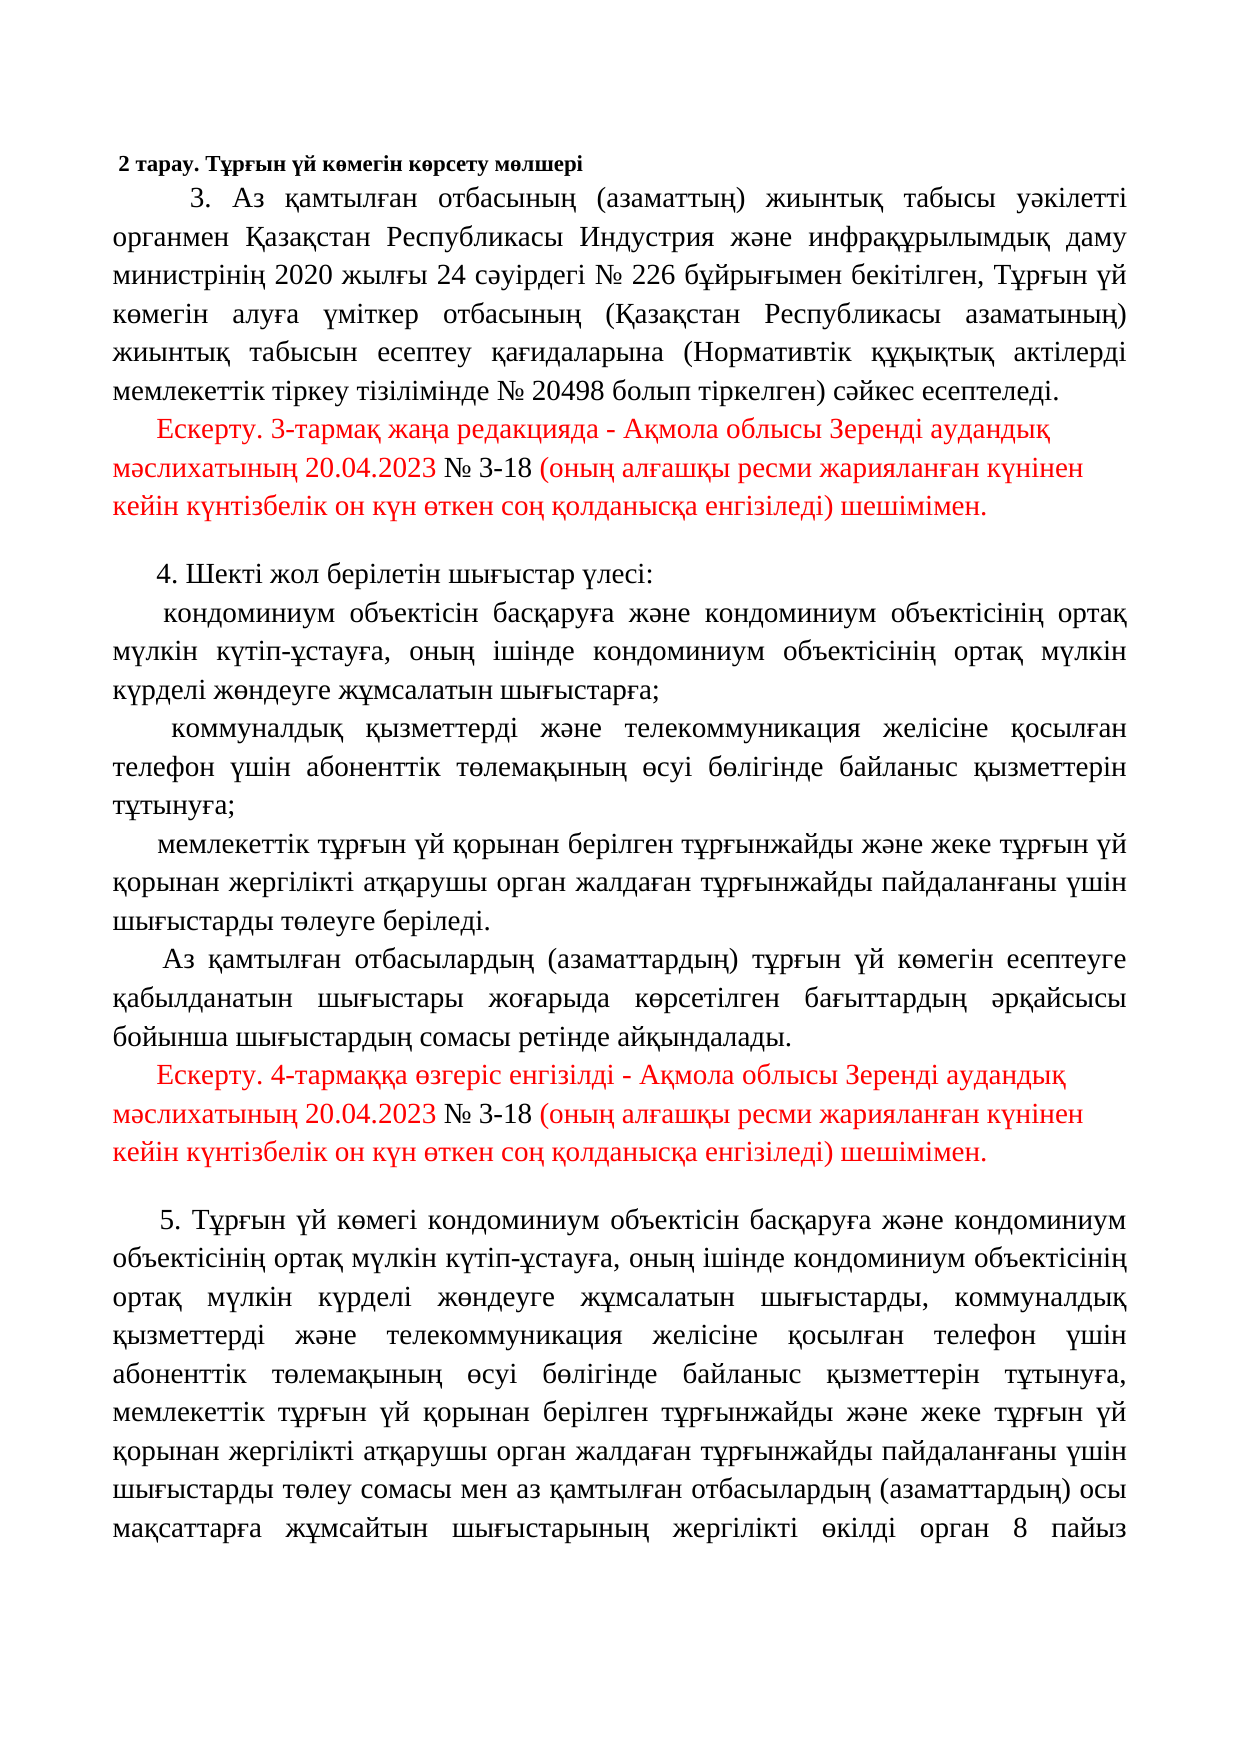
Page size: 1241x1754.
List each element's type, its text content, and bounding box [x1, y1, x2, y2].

text коммуналдық қызметтерді және телекоммуникация желісіне қосылған телефон үшін абоненттік төлемақының өсуі бөлігінде байланыс қызметтерін тұтынуға; [112, 710, 1128, 821]
text Аз қамтылған отбасылардың (азаматтардың) тұрғын үй көмегiн есептеуге қабылданатын шығыстары жоғарыда көрсетiлген бағыттардың әрқайсысы бойынша шығыстардың сомасы ретiнде айқындалады. [112, 942, 1128, 1052]
text Ескерту. 3-тармақ жаңа редакцияда - Ақмола облысы Зеренді аудандық мәслихатының 20.04.2023 № 3-18 (оның алғашқы ресми жарияланған күнінен кейін күнтізбелік он күн өткен соң қолданысқа енгізіледі) шешімімен. [112, 411, 1128, 552]
text 4. Шекті жол берілетін шығыстар үлесі: [112, 556, 1128, 590]
text 3. Аз қамтылған отбасының (азаматтың) жиынтық табысы уәкілетті органмен Қазақстан Республикасы Индустрия және инфрақұрылымдық даму министрінің 2020 жылғы 24 сәуірдегі № 226 бұйрығымен бекітілген, Тұрғын үй көмегін алуға үмiткер отбасының (Қазақстан Республикасы азаматының) жиынтық табысын есептеу қағидаларына (Нормативтік құқықтық актілерді мемлекеттік тіркеу тізілімінде № 20498 болып тіркелген) сәйкес есептеледі. [112, 180, 1128, 406]
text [112, 1202, 1128, 1544]
text Ескерту. 4-тармаққа өзгеріс енгізілді - Ақмола облысы Зеренді аудандық мәслихатының 20.04.2023 № 3-18 (оның алғашқы ресми жарияланған күнінен кейін күнтізбелік он күн өткен соң қолданысқа енгізіледі) шешімімен. [112, 1057, 1128, 1198]
text кондоминиум объектісін басқаруға және кондоминиум объектісінің ортақ мүлкін күтіп-ұстауға, оның ішінде кондоминиум объектісінің ортақ мүлкін күрделі жөндеуге жұмсалатын шығыстарға; [112, 595, 1128, 705]
text мемлекеттік тұрғын үй қорынан берілген тұрғынжайды және жеке тұрғын үй қорынан жергілікті атқарушы орган жалдаған тұрғынжайды пайдаланғаны үшін шығыстарды төлеуге беріледі. [112, 826, 1128, 937]
text 2 тарау. Тұрғын үй көмегін көрсету мөлшері [112, 150, 1128, 176]
